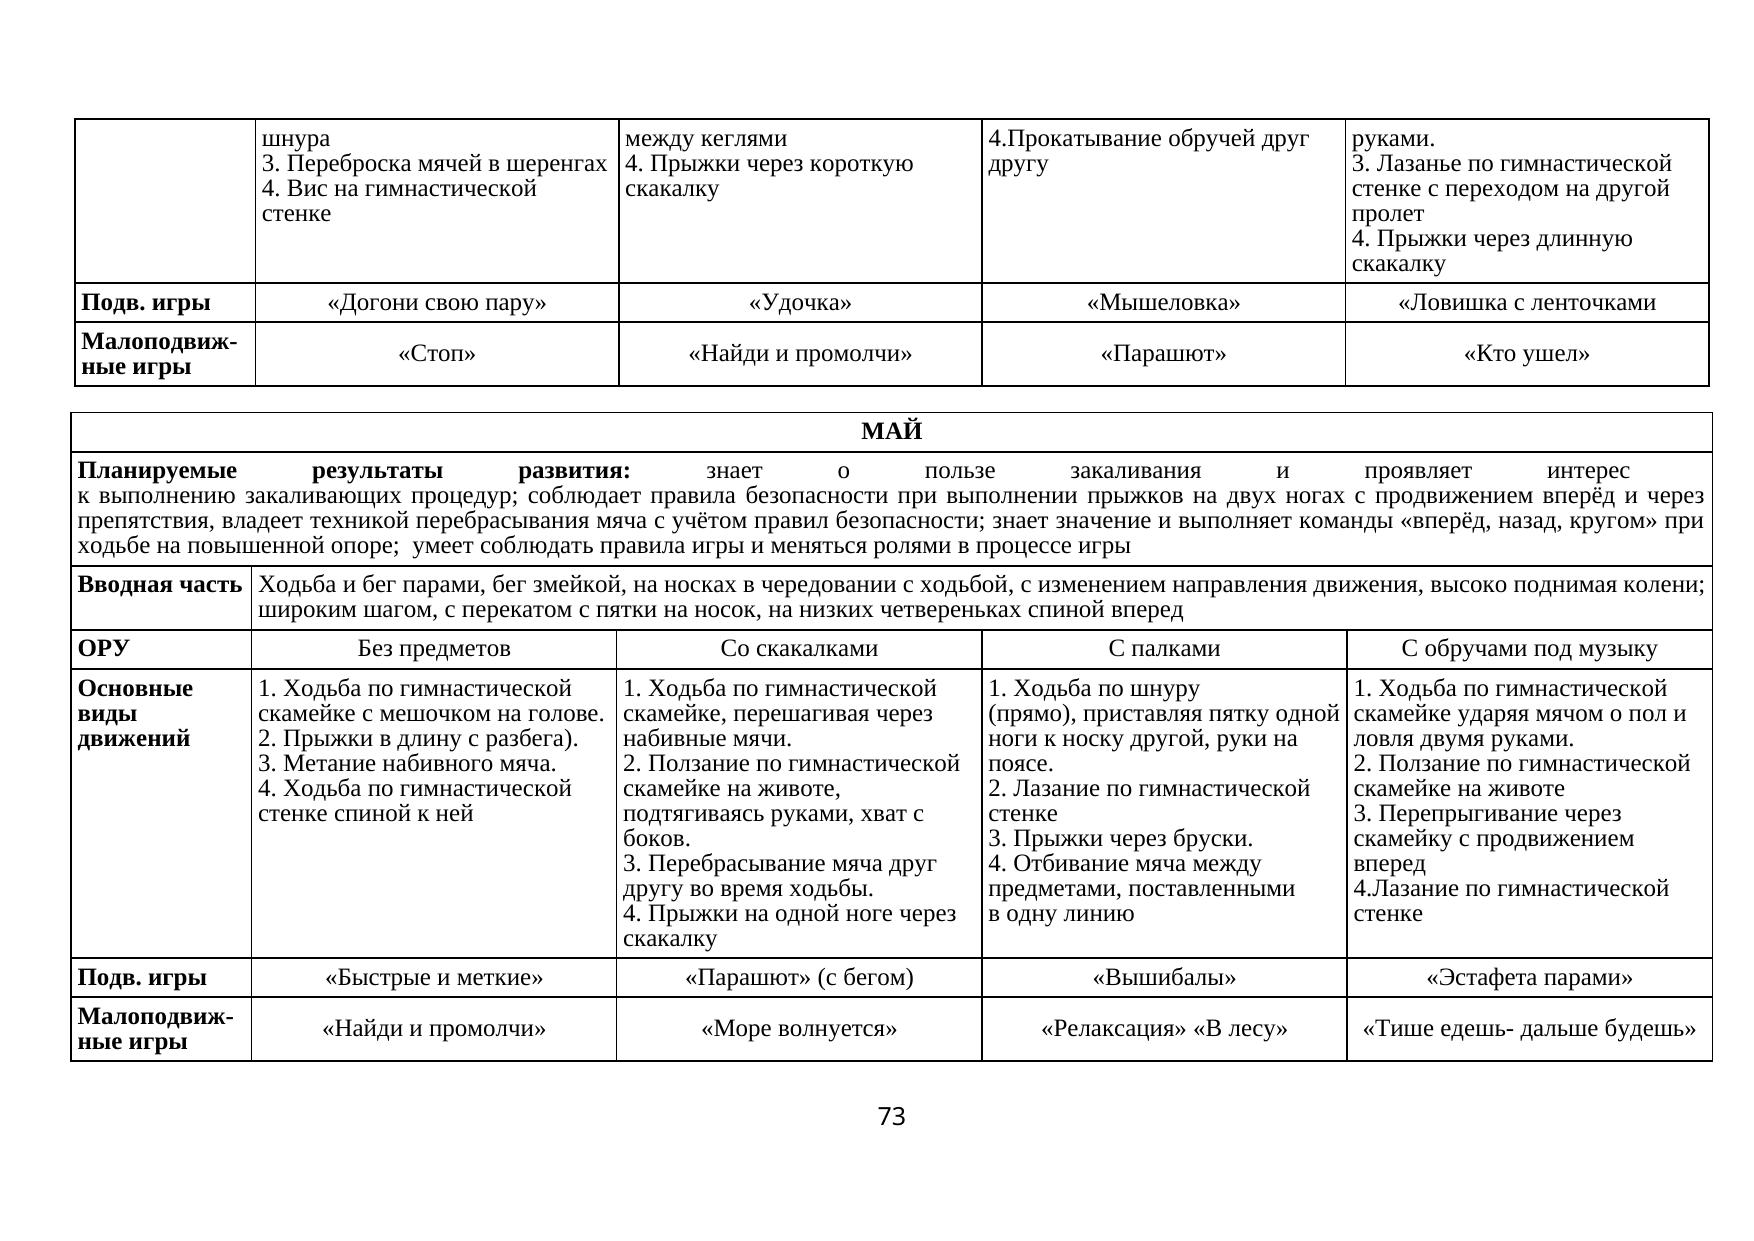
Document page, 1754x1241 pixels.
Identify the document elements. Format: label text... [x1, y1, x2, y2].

table_cell 1. Ходьба по гимнастической скамейке с мешочком на голове. 2. Прыжки в длину с разбега). 3. Метание набивного мяча. 4. Ходьба по гимнастической стенке спиной к ней [252, 670, 616, 957]
table_cell Со скакалками [617, 631, 981, 668]
table_cell «Мышеловка» [983, 284, 1345, 321]
table_cell «Вышибалы» [983, 959, 1346, 996]
table_cell «Найди и промолчи» [252, 998, 616, 1060]
table_cell Планируемые результаты развития: знает о пользе закаливания и проявляет интерес к выполнению закаливающих процедур; соблюдает правила безопасности при выполнении прыжков на двух ногах с продвижением вперёд и через препятствия, владеет техникой перебрасывания мяча с учётом правил безопасности; знает значение и выполняет команды «вперёд, назад, кругом» при ходьбе на повышенной опоре; умеет соблюдать правила игры и меняться ролями в процессе игры [72, 453, 1712, 565]
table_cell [76, 120, 255, 282]
table_cell 1. Ходьба по гимнастической скамейке, перешагивая через набивные мячи. 2. Ползание по гимнастической скамейке на животе, подтягиваясь руками, хват с боков. 3. Перебрасывание мяча друг другу во время ходьбы. 4. Прыжки на одной ноге через скакалку [617, 670, 981, 957]
table_cell «Найди и промолчи» [620, 323, 981, 385]
table_cell Основные виды движений [72, 670, 251, 957]
table_cell «Догони свою пару» [256, 284, 618, 321]
table_cell С палками [983, 631, 1346, 668]
table_cell «Море волнуется» [617, 998, 981, 1060]
table_cell «Быстрые и меткие» [252, 959, 616, 996]
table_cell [256, 120, 618, 282]
table_cell «Тише едешь- дальше будешь» [1348, 998, 1712, 1060]
table_cell «Удочка» [620, 284, 981, 321]
table_cell «Эстафета парами» [1348, 959, 1712, 996]
table_header МАЙ [72, 413, 1712, 451]
table_cell 1. Ходьба по шнуру (прямо), приставляя пятку одной ноги к носку другой, руки на поясе. 2. Лазание по гимнастической стенке 3. Прыжки через бруски. 4. Отбивание мяча между предметами, поставленными в одну линию [983, 670, 1346, 957]
table_cell Малоподвиж-ные игры [76, 323, 255, 385]
table_cell «Релаксация» «В лесу» [983, 998, 1346, 1060]
table_cell Ходьба и бег парами, бег змейкой, на носках в чередовании с ходьбой, с изменением направления движения, высоко поднимая колени; широким шагом, с перекатом с пятки на носок, на низких четвереньках спиной вперед [252, 567, 1712, 629]
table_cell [1346, 120, 1708, 282]
table_cell Малоподвиж-ные игры [72, 998, 251, 1060]
table_cell С обручами под музыку [1348, 631, 1712, 668]
table_cell Подв. игры [76, 284, 255, 321]
table_cell «Стоп» [256, 323, 618, 385]
table_cell Без предметов [252, 631, 616, 668]
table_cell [983, 120, 1345, 282]
table_cell «Парашют» (с бегом) [617, 959, 981, 996]
table_cell Вводная часть [72, 567, 251, 629]
table_cell Подв. игры [72, 959, 251, 996]
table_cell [620, 120, 981, 282]
table_cell «Кто ушел» [1346, 323, 1708, 385]
table_cell ОРУ [72, 631, 251, 668]
table_cell «Ловишка с ленточками [1346, 284, 1708, 321]
table_cell «Парашют» [983, 323, 1345, 385]
table_cell 1. Ходьба по гимнастической скамейке ударяя мячом о пол и ловля двумя руками. 2. Ползание по гимнастической скамейке на животе 3. Перепрыгивание через скамейку с продвижением вперед 4.Лазание по гимнастической стенке [1348, 670, 1712, 957]
